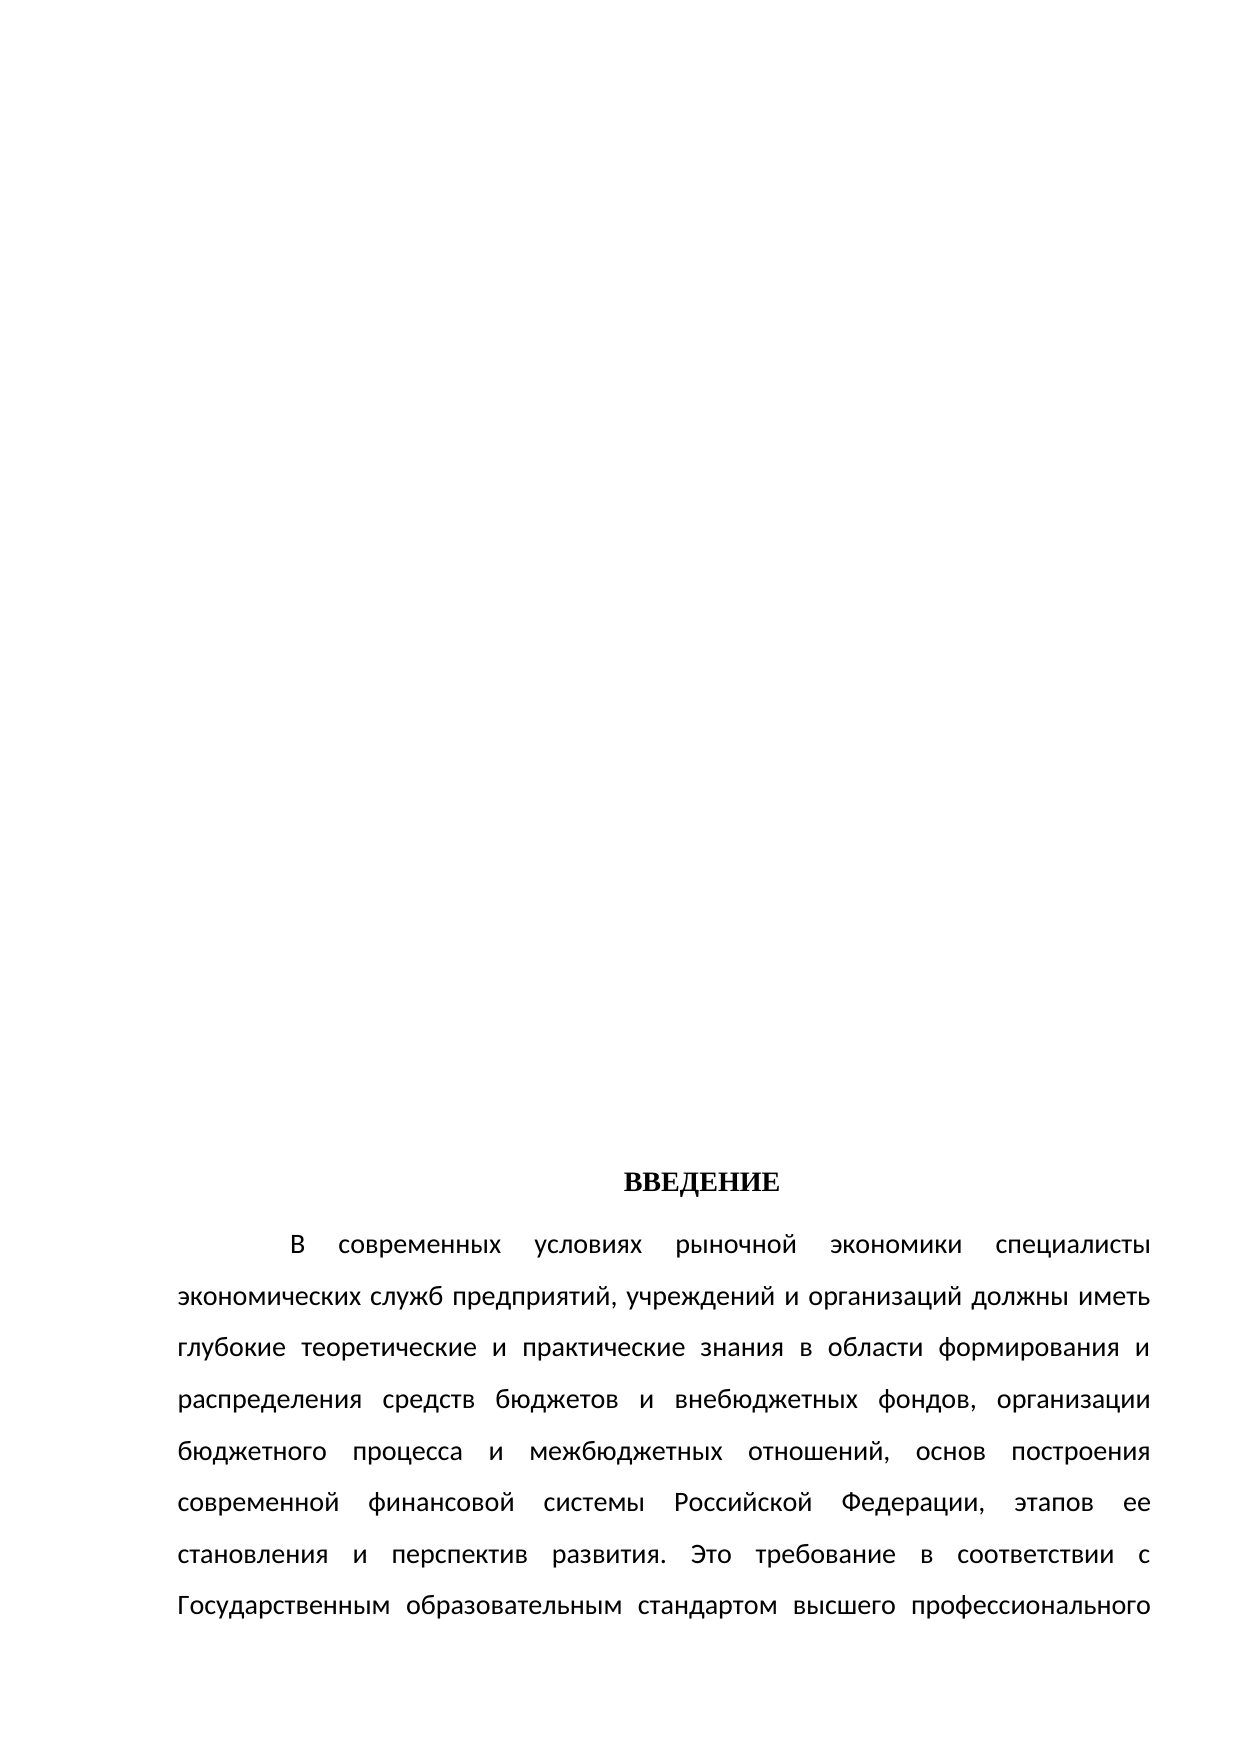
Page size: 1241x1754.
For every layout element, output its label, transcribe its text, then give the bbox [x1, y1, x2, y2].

text ВВЕДЕНИЕ [252, 1165, 1152, 1197]
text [177, 1226, 1152, 1622]
